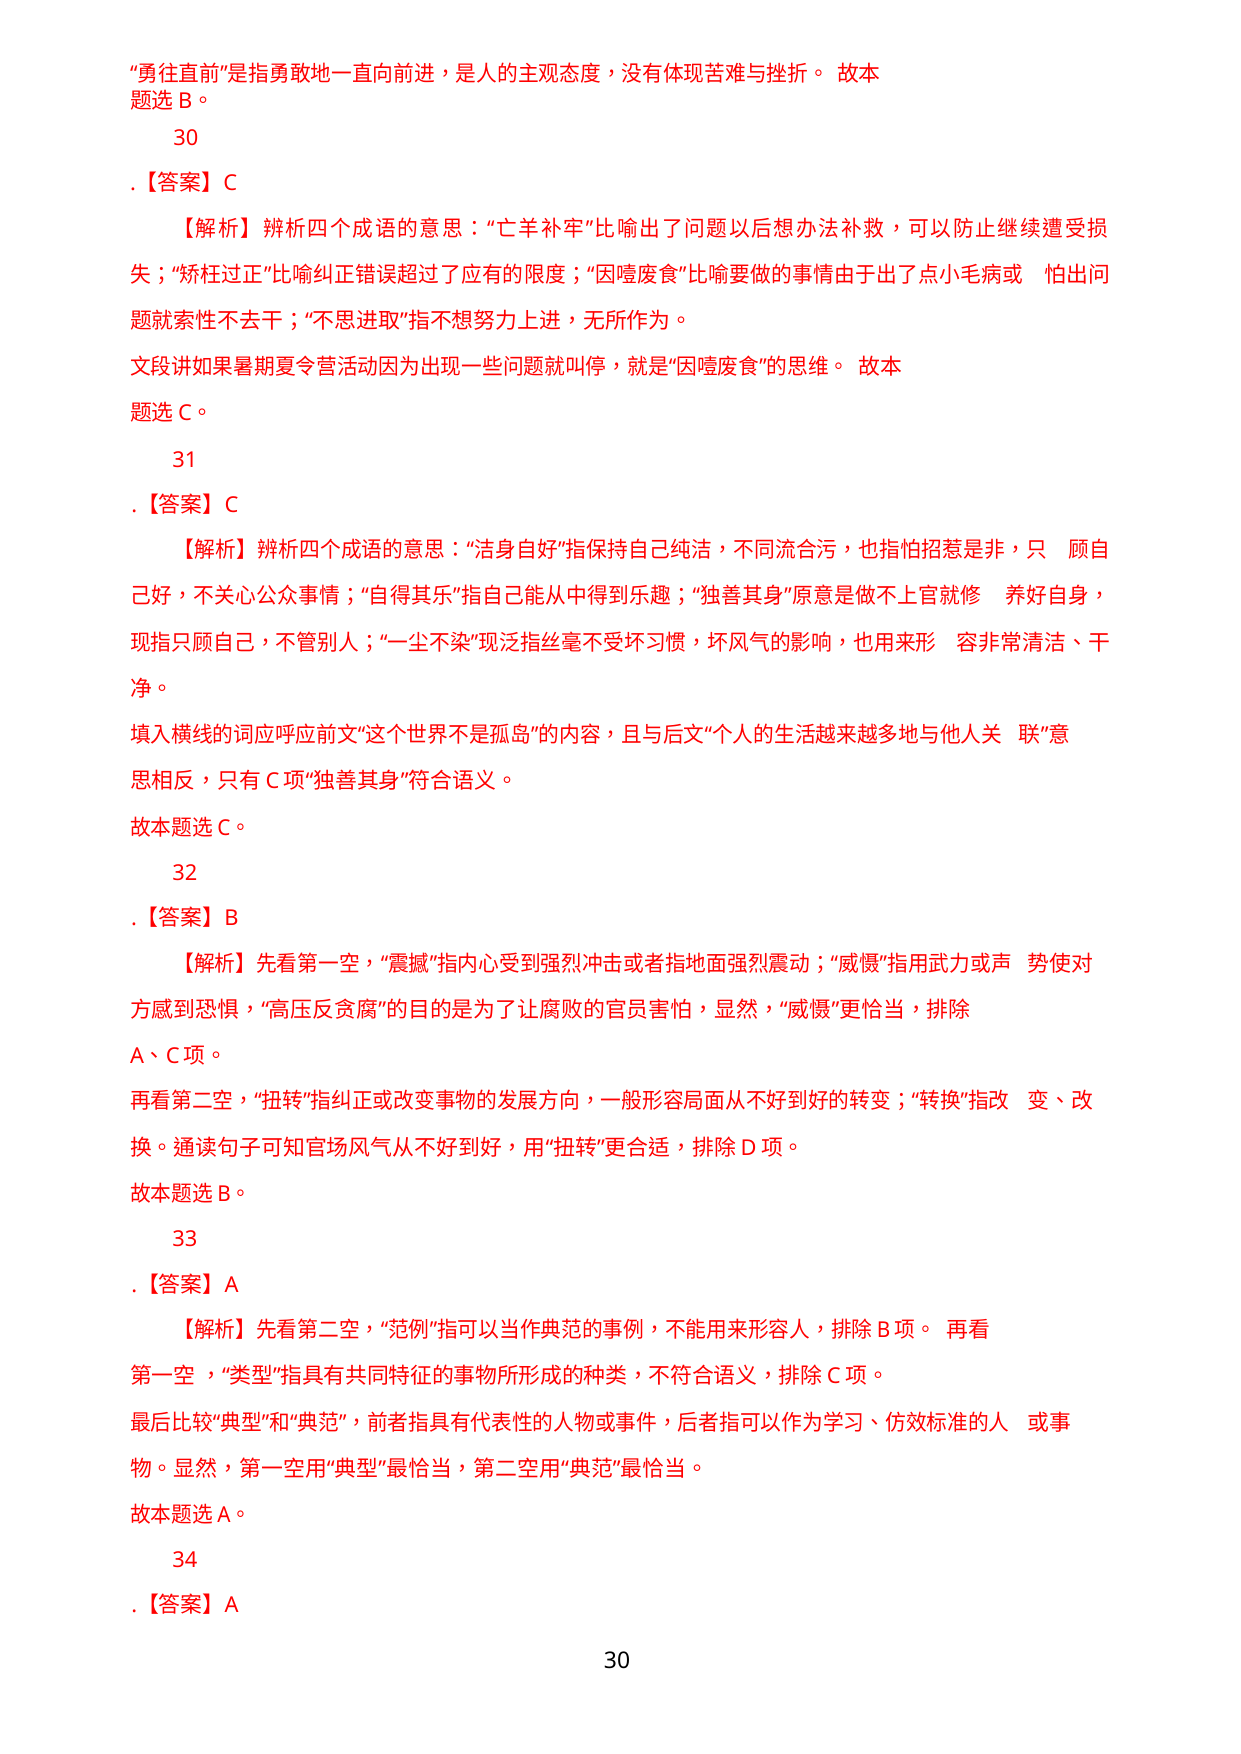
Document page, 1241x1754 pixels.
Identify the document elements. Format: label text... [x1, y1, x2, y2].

text 故本题选B。 [130, 1178, 1121, 1208]
text 【解析】先看第一空，“震撼”指内心受到强烈冲击或者指地面强烈震动；“威慑”指用武力或声 势使对方感到恐惧，“高压反贪腐”的目的是为了让腐败的官员害怕，显然，“威慑”更恰当，排除 [130, 948, 1110, 1024]
text 最后比较“典型”和“典范”，前者指具有代表性的人物或事件，后者指可以作为学习、仿效标准的人 或事物。显然，第一空用“典型”最恰当，第二空用“典范”最恰当。 [130, 1406, 1110, 1482]
text 填入横线的词应呼应前文“这个世界不是孤岛”的内容，且与后文“个人的生活越来越多地与他人关 联”意思相反，只有C项“独善其身”符合语义。 [130, 719, 1088, 795]
text 【解析】辨析四个成语的意思：“洁身自好”指保持自己纯洁，不同流合污，也指怕招惹是非，只 顾自己好，不关心公众事情；“自得其乐”指自己能从中得到乐趣；“独善其身”原意是做不上官就修 养好自身，现指只顾自己，不管别人；“一尘不染”现泛指丝毫不受坏习惯，坏风气的影响，也用来形 容非常清洁、干净。 [130, 534, 1110, 703]
text 【解析】辨析四个成语的意思：“亡羊补牢”比喻出了问题以后想办法补救，可以防止继续遭受损 失；“矫枉过正”比喻纠正错误超过了应有的限度；“因噎废食”比喻要做的事情由于出了点小毛病或 怕出问题就索性不去干；“不思进取”指不想努力上进，无所作为。 [130, 212, 1110, 334]
text .【答案】B [127, 902, 242, 932]
text 34 [127, 1544, 242, 1574]
text 33 [127, 1223, 242, 1253]
text 再看第二空，“扭转”指纠正或改变事物的发展方向，一般形容局面从不好到好的转变；“转换”指改 变、改换。通读句子可知官场风气从不好到好，用“扭转”更合适，排除D项。 [130, 1086, 1110, 1161]
text “勇往直前”是指勇敢地一直向前进，是人的主观态度，没有体现苦难与挫折。 故本题选B。 [130, 60, 892, 114]
text 【解析】先看第二空，“范例”指可以当作典范的事例，不能用来形容人，排除B项。 再看第一空 ，“类型”指具有共同特征的事物所形成的种类，不符合语义，排除C项。 [130, 1314, 991, 1390]
text .【答案】C [127, 489, 242, 519]
text 30 [173, 122, 1121, 152]
text 故本题选A。 [130, 1499, 1121, 1529]
text .【答案】A [127, 1589, 242, 1619]
text .【答案】A [127, 1269, 242, 1298]
text 32 [127, 857, 242, 887]
text 文段讲如果暑期夏令营活动因为出现一些问题就叫停，就是“因噎废食”的思维。 故本题选C。 [130, 351, 914, 427]
text 故本题选C。 [130, 812, 1121, 842]
text 31 [127, 444, 242, 473]
text .【答案】C [130, 167, 1121, 197]
text A、C项。 [130, 1040, 1121, 1070]
